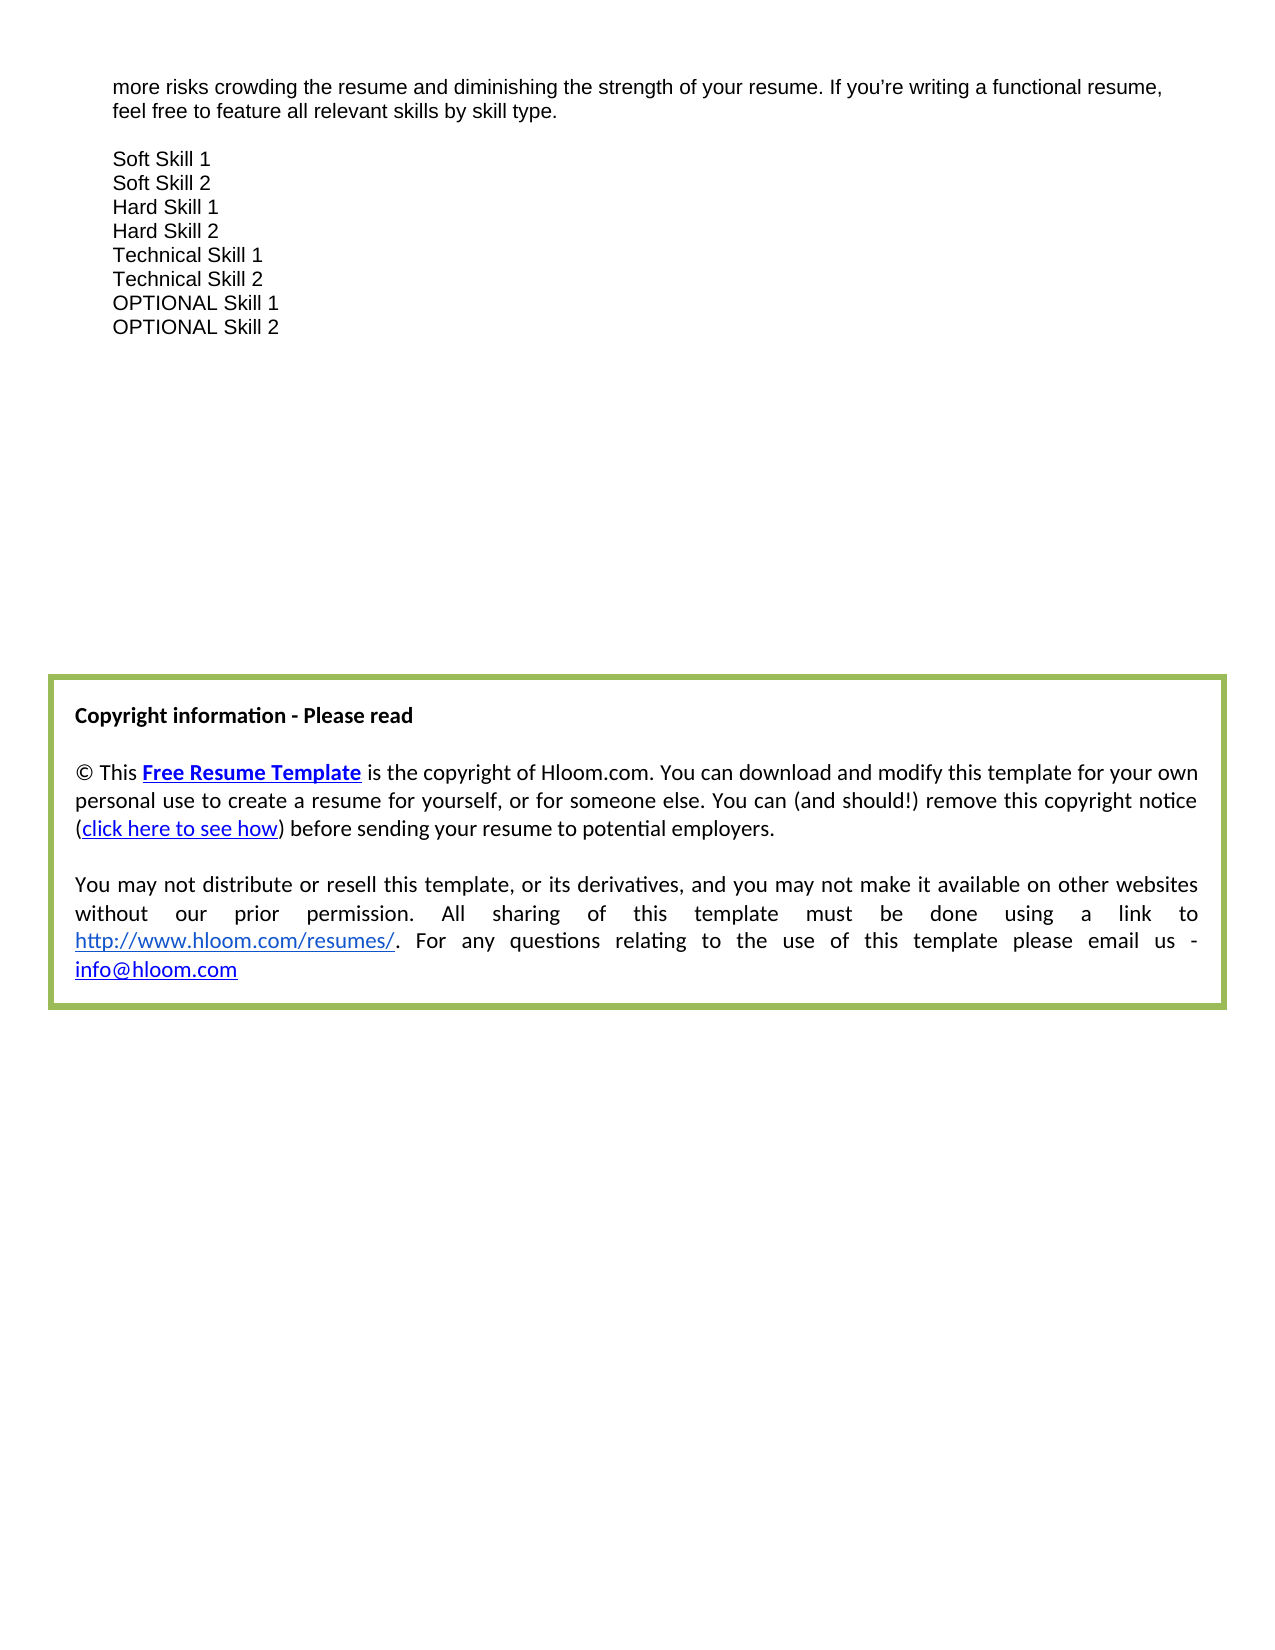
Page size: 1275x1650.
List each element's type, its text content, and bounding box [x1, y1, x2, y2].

text Soft Skill 2 [112, 171, 1200, 195]
text © This Free Resume Template is the copyright of Hloom.com. You can download and modify this template for your own personal use to create a resume for yourself, or for someone else. You can (and should!) remove this copyright notice (click here to see how) before sending your resume to potential employers. [75, 758, 1200, 842]
text OPTIONAL Skill 1 [112, 291, 1200, 314]
text Hard Skill 1 [112, 195, 1200, 219]
text Soft Skill 1 [112, 147, 1200, 171]
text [112, 75, 1200, 123]
text OPTIONAL Skill 2 [112, 314, 1200, 338]
text Copyright information - Please read [54, 680, 1221, 729]
text Technical Skill 1 [112, 243, 1200, 267]
text Hard Skill 2 [112, 219, 1200, 243]
text You may not distribute or resell this template, or its derivatives, and you may not make it available on other websites without our prior permission. All sharing of this template must be done using a link to http://www.hloom.com/resumes/. For any questions relating to the use of this template please email us - info@hloom.com [54, 871, 1221, 1003]
text Technical Skill 2 [112, 267, 1200, 291]
